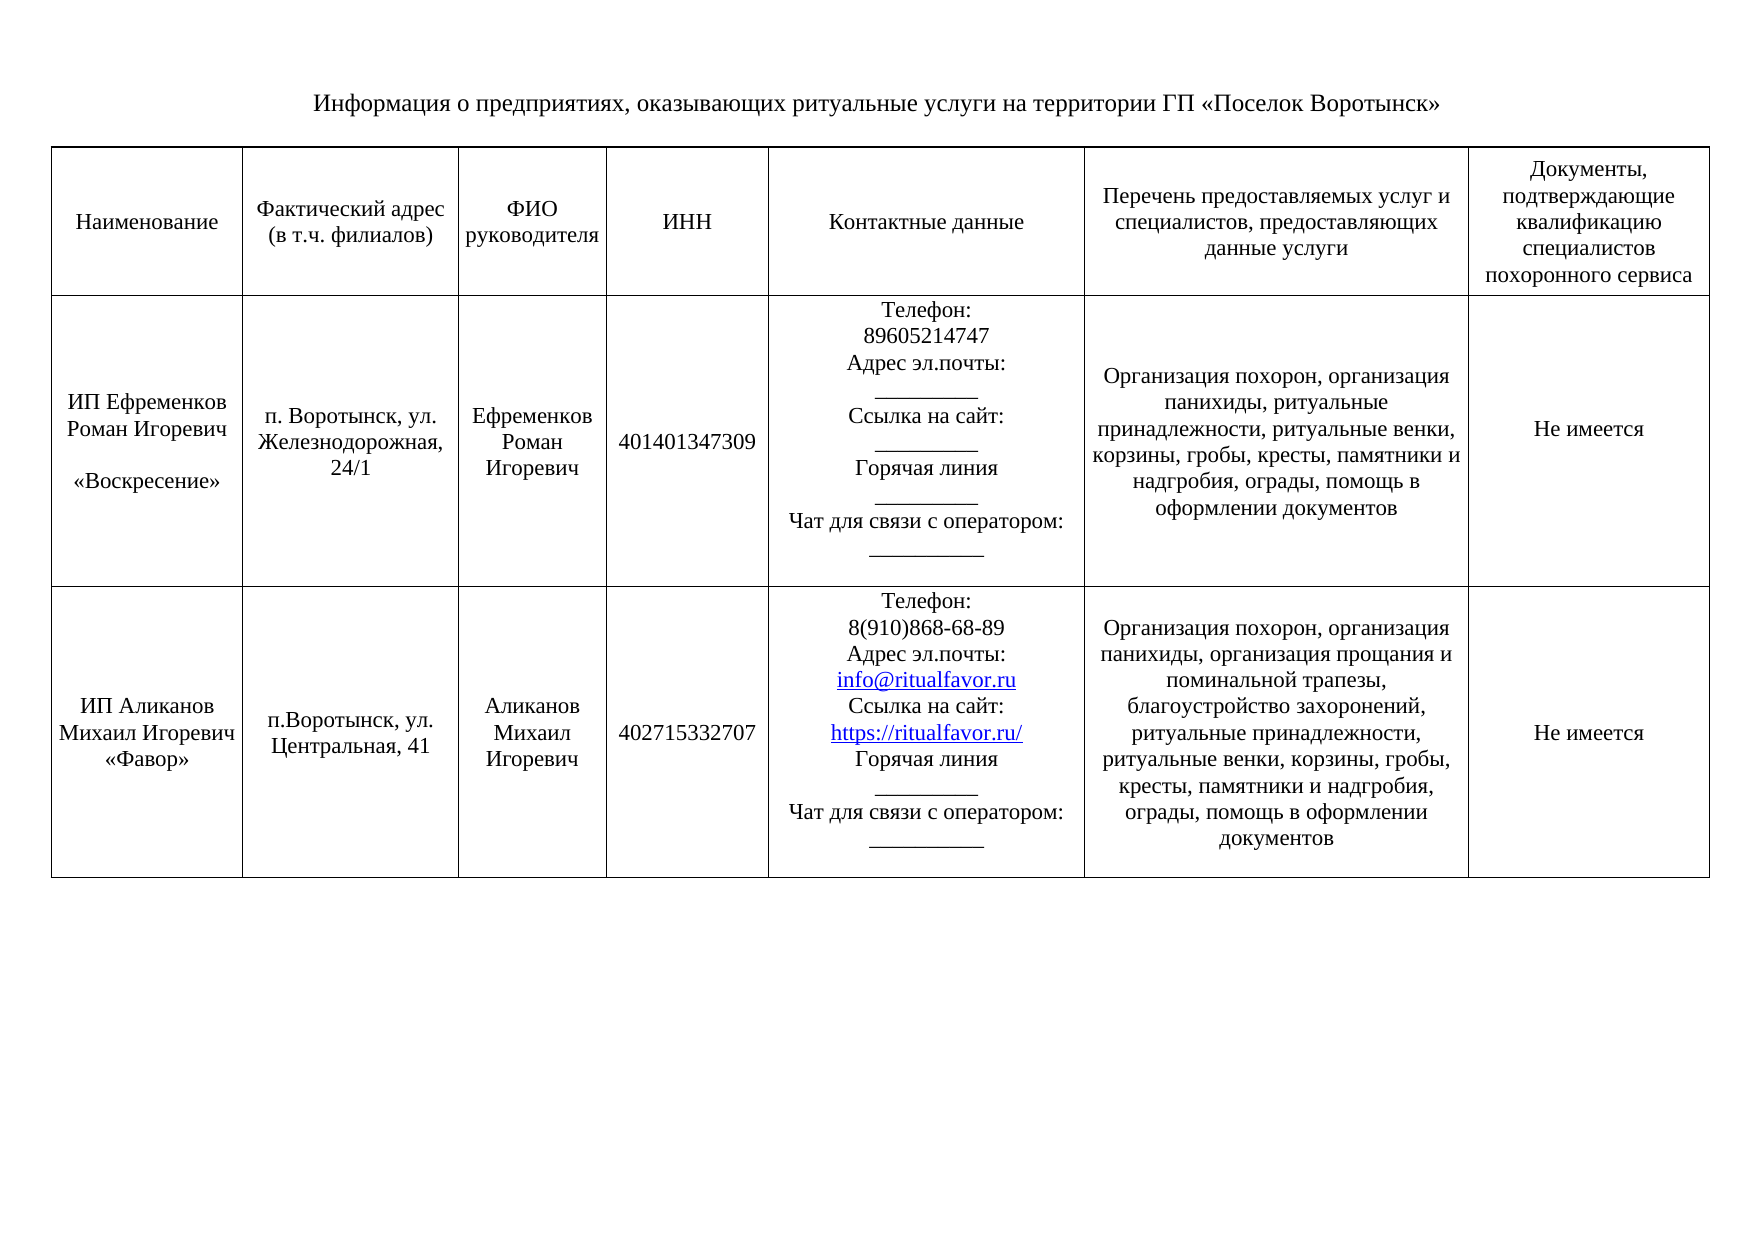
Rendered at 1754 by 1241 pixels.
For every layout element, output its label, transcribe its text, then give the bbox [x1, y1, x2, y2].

table_header Наименование [52, 148, 242, 295]
table_cell ИП Аликанов Михаил Игоревич «Фавор» [52, 587, 242, 877]
table_cell ИП Ефременков Роман Игоревич «Воскресение» [52, 296, 242, 586]
table_cell Не имеется [1469, 587, 1709, 877]
table_header ИНН [607, 148, 768, 295]
table_cell Организация похорон, организация панихиды, ритуальные принадлежности, ритуальные венки, корзины, гробы, кресты, памятники и надгробия, ограды, помощь в оформлении документов [1085, 296, 1468, 586]
table_header Документы, подтверждающие квалификацию специалистов похоронного сервиса [1469, 148, 1709, 295]
table_cell п. Воротынск, ул. Железнодорожная, 24/1 [243, 296, 458, 586]
table_cell Телефон: 8(910)868-68-89 Адрес эл.почты: info@ritualfavor.ru Ссылка на сайт: https://ritualfavor.ru/ Горячая линия _________ Чат для связи с оператором: __________ [769, 587, 1084, 877]
table_header Фактический адрес (в т.ч. филиалов) [243, 148, 458, 295]
table_cell 402715332707 [607, 587, 768, 877]
table_cell п.Воротынск, ул. Центральная, 41 [243, 587, 458, 877]
table_cell Ефременков Роман Игоревич [459, 296, 606, 586]
table_cell Не имеется [1469, 296, 1709, 586]
table_cell 401401347309 [607, 296, 768, 586]
text Информация о предприятиях, оказывающих ритуальные услуги на территории ГП «Поселок Воротынск» [118, 88, 1636, 117]
table_cell Телефон: 89605214747 Адрес эл.почты: _________ Ссылка на сайт: _________ Горячая линия _________ Чат для связи с оператором: __________ [769, 296, 1084, 586]
table_cell Организация похорон, организация панихиды, организация прощания и поминальной трапезы, благоустройство захоронений, ритуальные принадлежности, ритуальные венки, корзины, гробы, кресты, памятники и надгробия, ограды, помощь в оформлении документов [1085, 587, 1468, 877]
table_header ФИО руководителя [459, 148, 606, 295]
table_cell Аликанов Михаил Игоревич [459, 587, 606, 877]
table_header Перечень предоставляемых услуг и специалистов, предоставляющих данные услуги [1085, 148, 1468, 295]
table_header Контактные данные [769, 148, 1084, 295]
